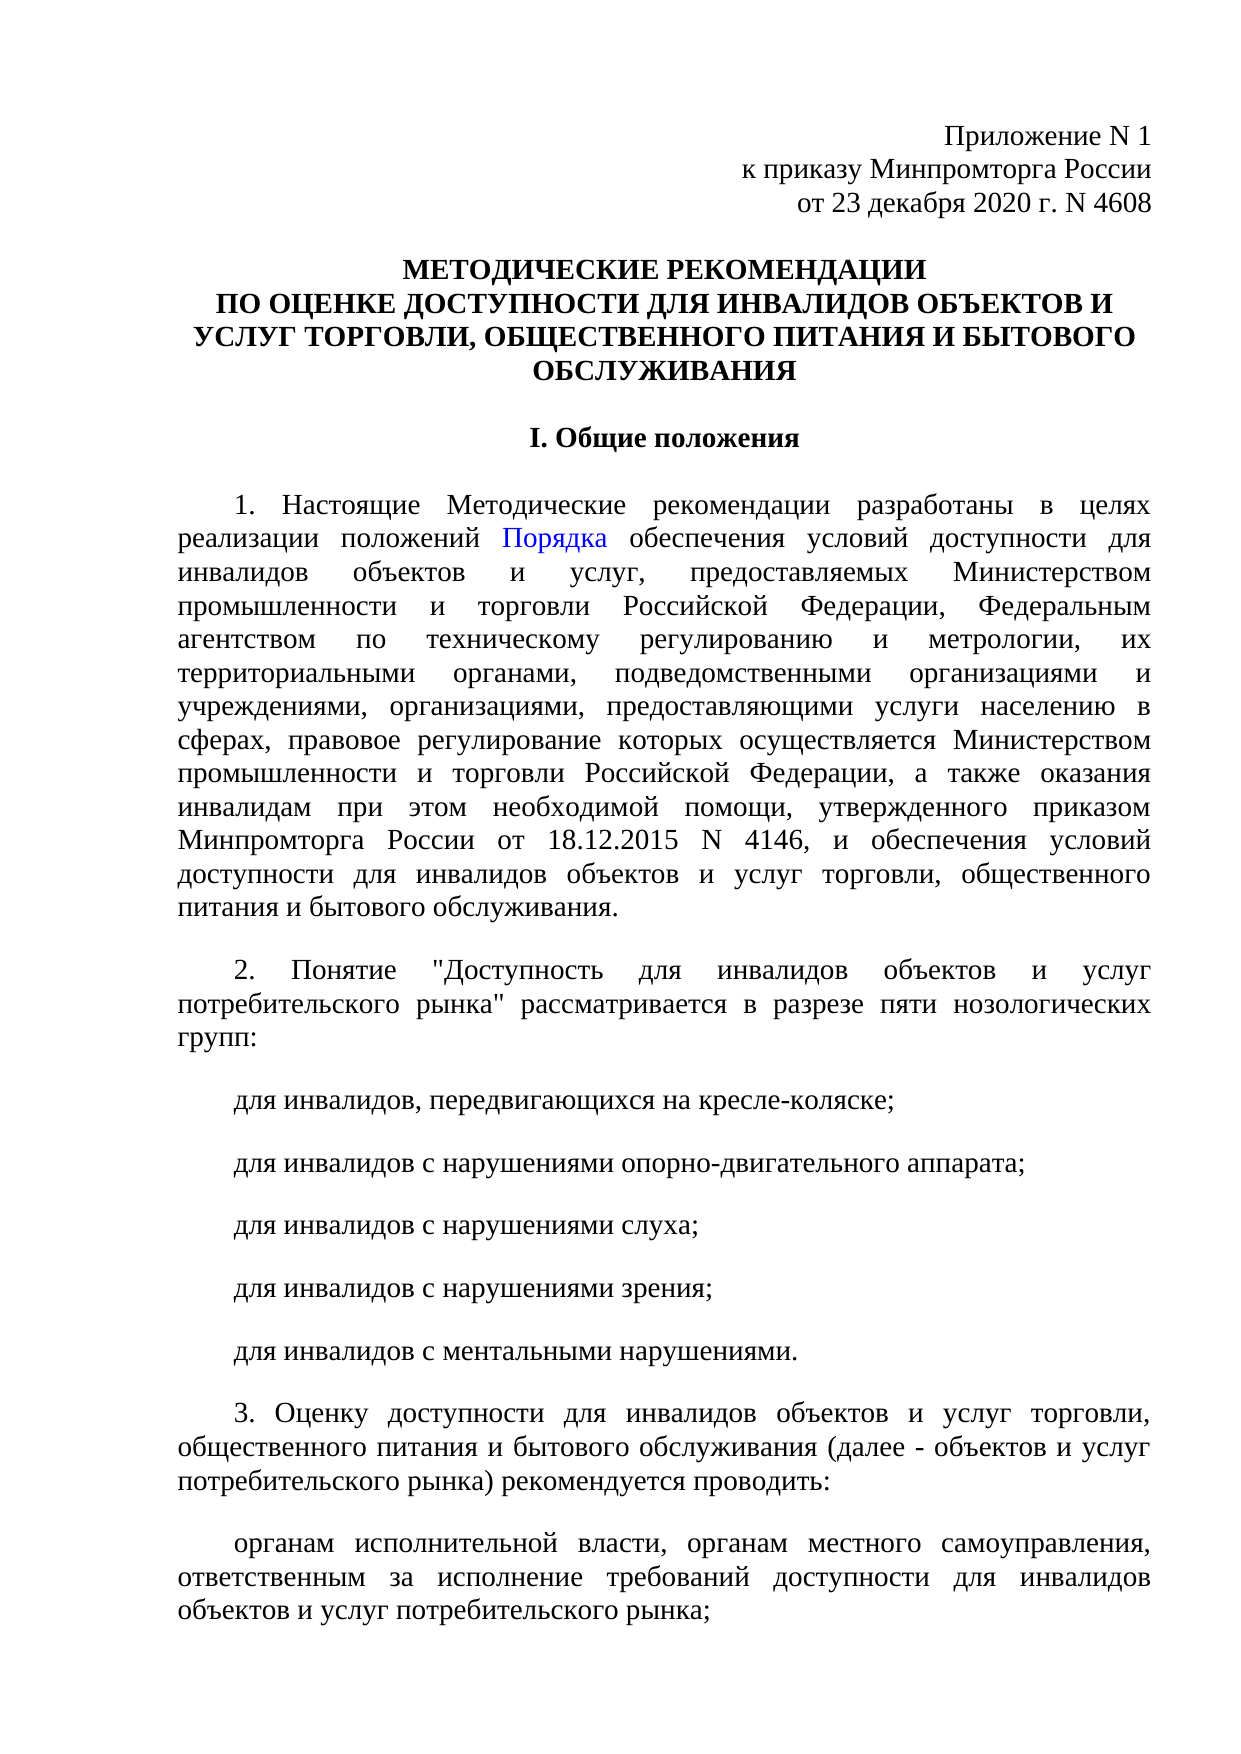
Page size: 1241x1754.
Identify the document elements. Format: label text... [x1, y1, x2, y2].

text Приложение N 1 [177, 118, 1152, 152]
text для инвалидов с нарушениями слуха; [177, 1207, 1152, 1241]
title ПО ОЦЕНКЕ ДОСТУПНОСТИ ДЛЯ ИНВАЛИДОВ ОБЪЕКТОВ И УСЛУГ ТОРГОВЛИ, ОБЩЕСТВЕННОГО ПИТАНИЯ И БЫТОВОГО ОБСЛУЖИВАНИЯ [177, 286, 1152, 386]
title МЕТОДИЧЕСКИЕ РЕКОМЕНДАЦИИ [177, 252, 1152, 286]
text 1. Настоящие Методические рекомендации разработаны в целях реализации положений Порядка обеспечения условий доступности для инвалидов объектов и услуг, предоставляемых Министерством промышленности и торговли Российской Федерации, Федеральным агентством по техническому регулированию и метрологии, их территориальными органами, подведомственными организациями и учреждениями, организациями, предоставляющими услуги населению в сферах, правовое регулирование которых осуществляется Министерством промышленности и торговли Российской Федерации, а также оказания инвалидам при этом необходимой помощи, утвержденного приказом Минпромторга России от 18.12.2015 N 4146, и обеспечения условий доступности для инвалидов объектов и услуг торговли, общественного питания и бытового обслуживания. [177, 487, 1152, 923]
title I. Общие положения [177, 420, 1152, 453]
text для инвалидов, передвигающихся на кресле-коляске; [177, 1082, 1152, 1116]
text для инвалидов с нарушениями опорно-двигательного аппарата; [177, 1145, 1152, 1178]
text к приказу Минпромторга России [177, 152, 1152, 185]
text 3. Оценку доступности для инвалидов объектов и услуг торговли, общественного питания и бытового обслуживания (далее - объектов и услуг потребительского рынка) рекомендуется проводить: [177, 1396, 1152, 1496]
text для инвалидов с ментальными нарушениями. [177, 1333, 1152, 1366]
text органам исполнительной власти, органам местного самоуправления, ответственным за исполнение требований доступности для инвалидов объектов и услуг потребительского рынка; [177, 1525, 1152, 1626]
text от 23 декабря 2020 г. N 4608 [177, 185, 1152, 219]
text 2. Понятие "Доступность для инвалидов объектов и услуг потребительского рынка" рассматривается в разрезе пяти нозологических групп: [177, 952, 1152, 1053]
text для инвалидов с нарушениями зрения; [177, 1270, 1152, 1304]
